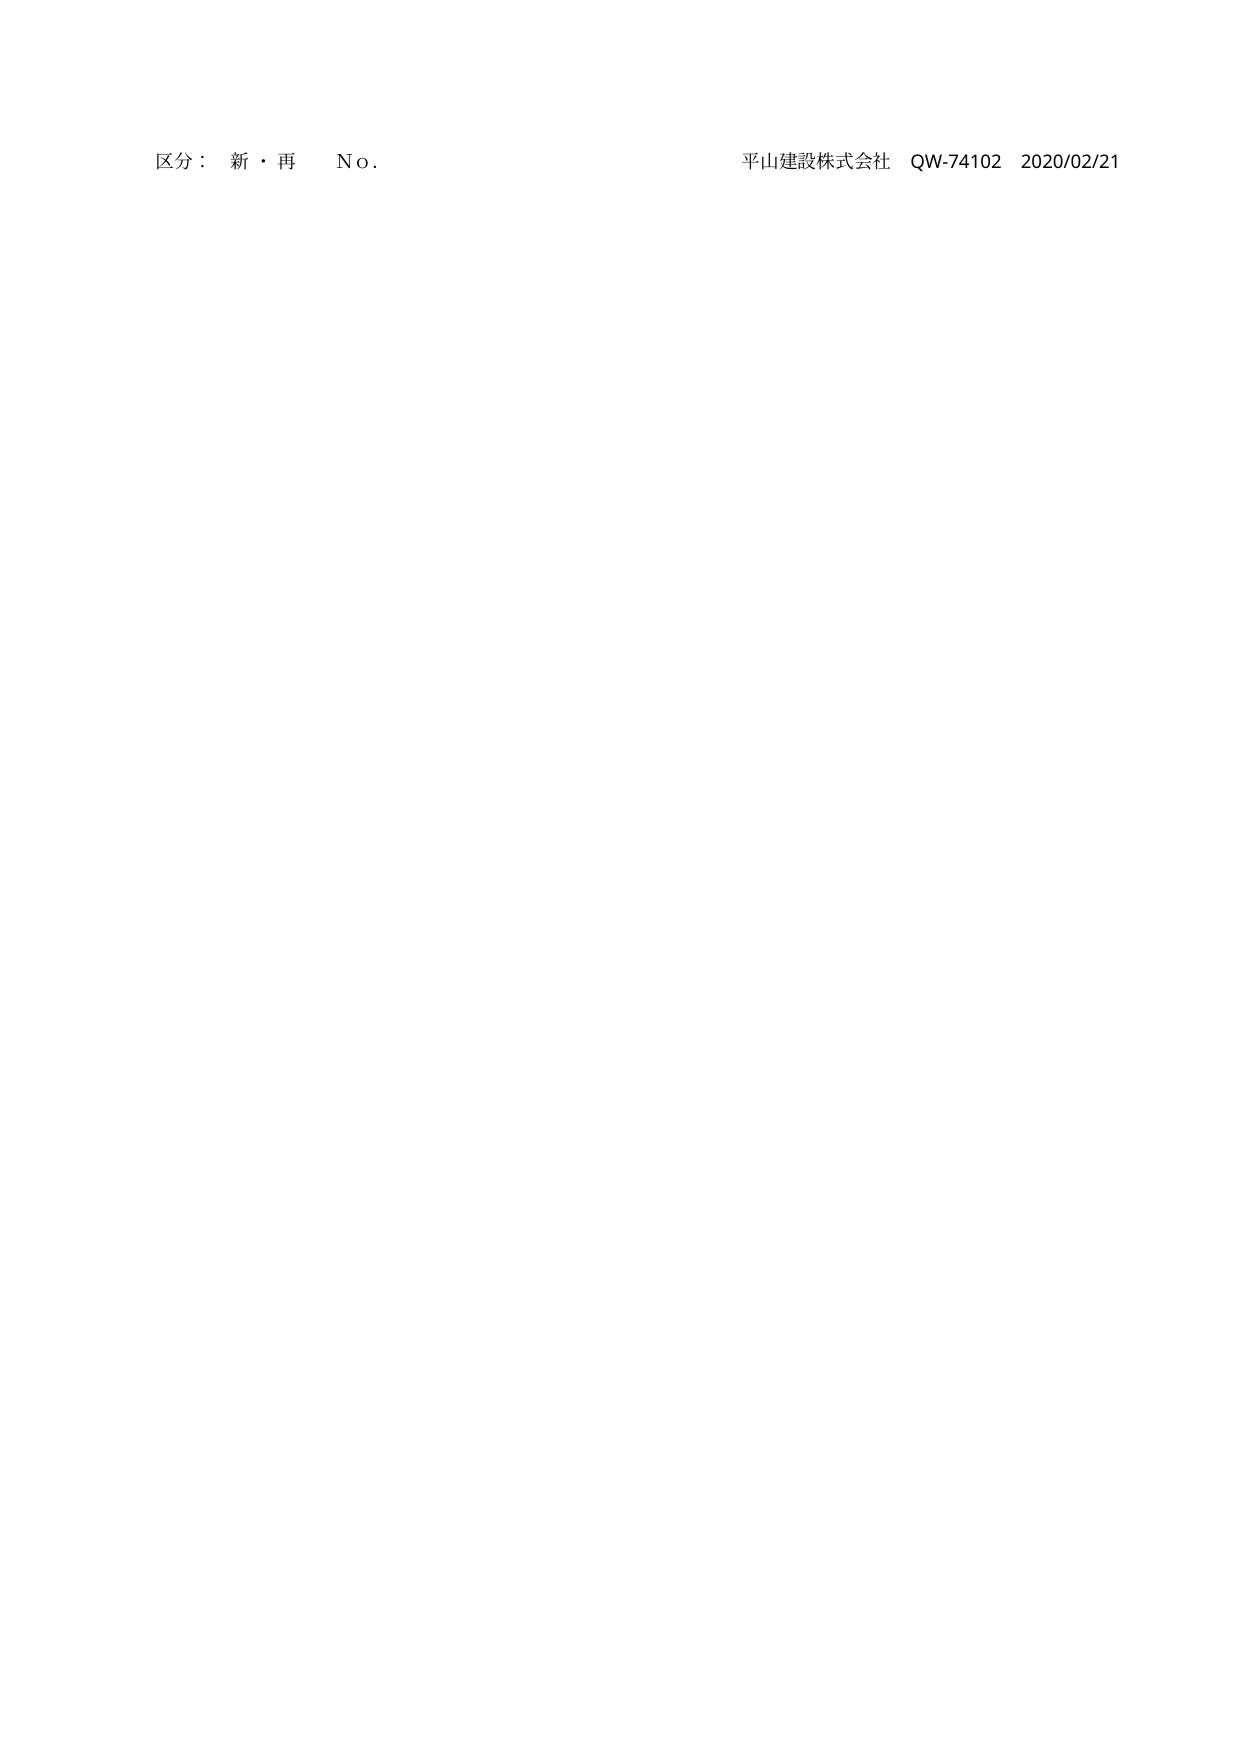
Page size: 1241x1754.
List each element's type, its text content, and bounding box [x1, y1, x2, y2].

table_header 当社記入欄 区分： 新 ・ 再 Ｎｏ． [107, 104, 633, 179]
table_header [633, 104, 1131, 179]
